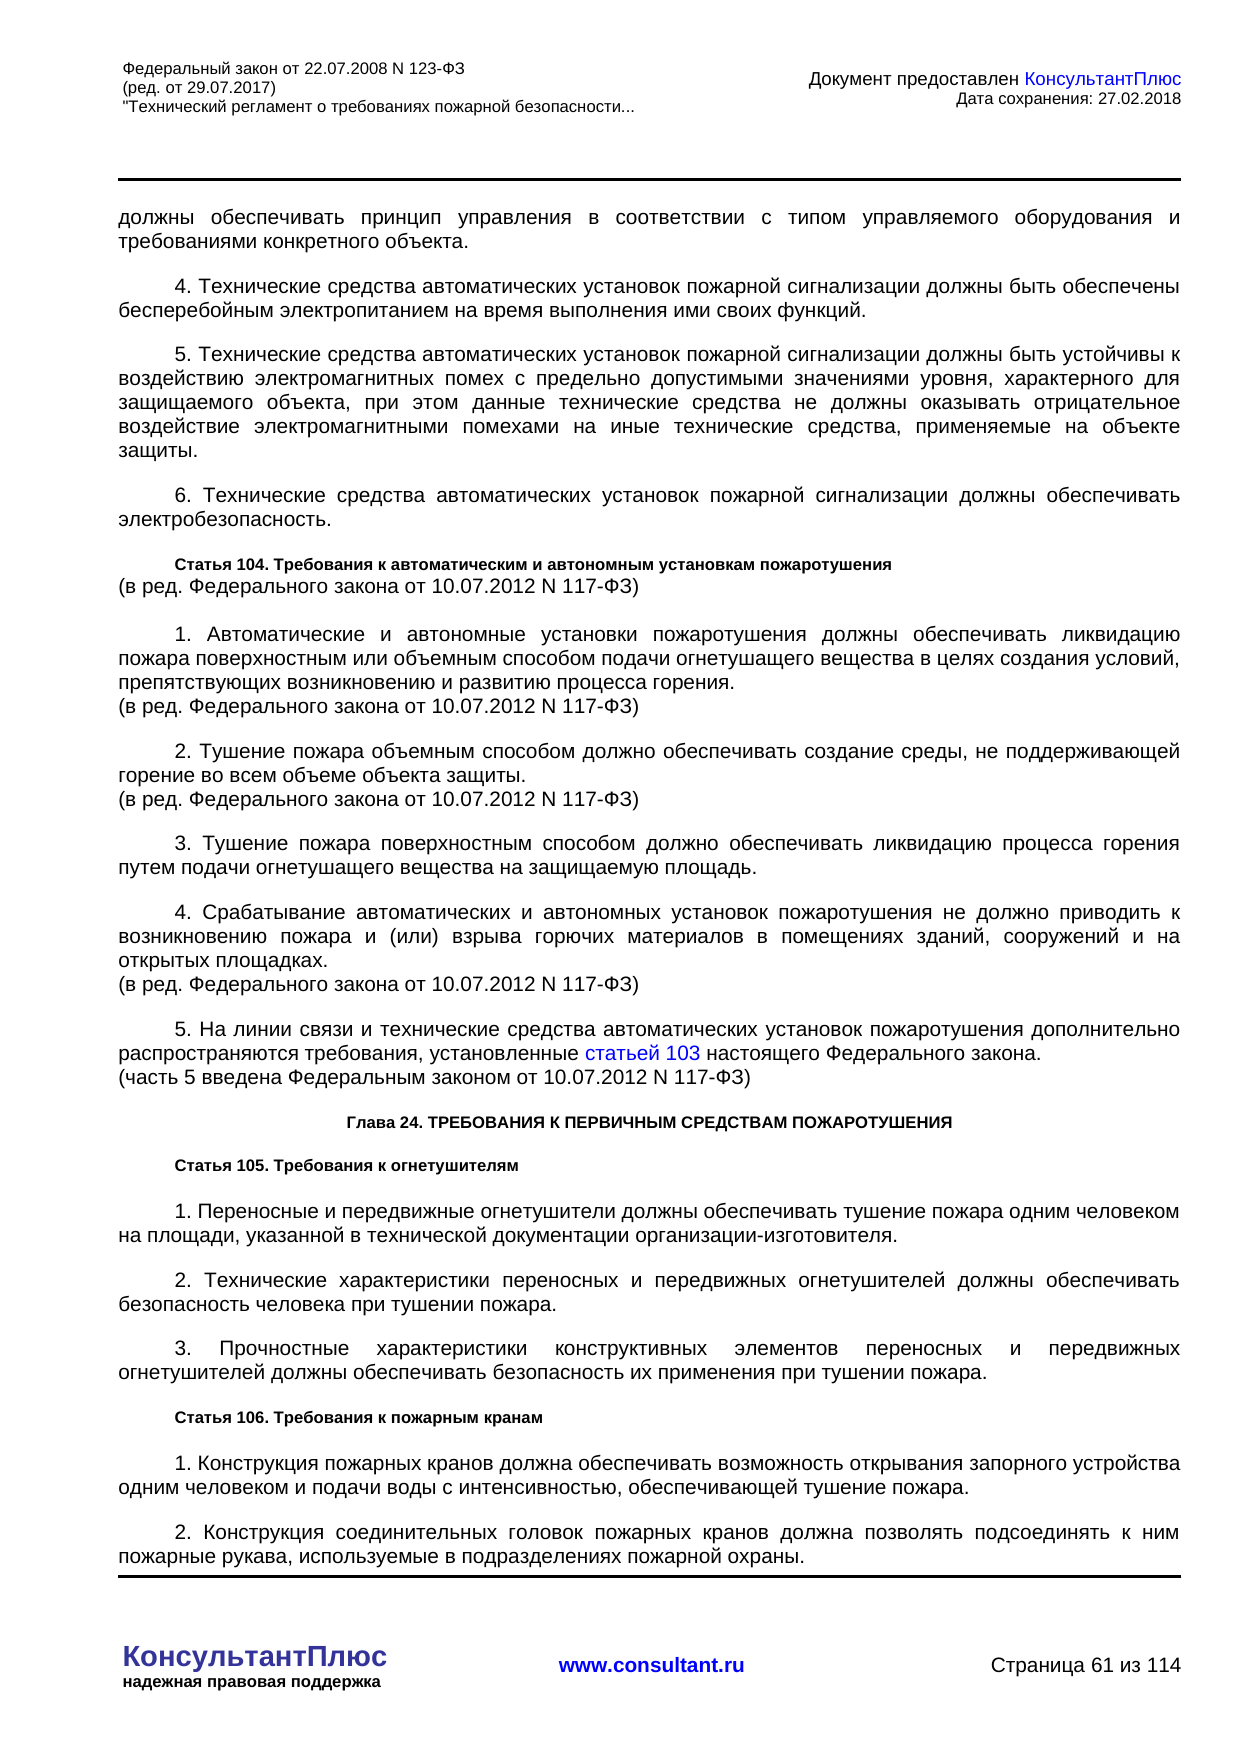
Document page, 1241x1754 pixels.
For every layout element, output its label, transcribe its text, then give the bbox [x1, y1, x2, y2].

text 3. Тушение пожара поверхностным способом должно обеспечивать ликвидацию процесса горения путем подачи огнетушащего вещества на защищаемую площадь. [118, 831, 1181, 879]
text 2. Технические характеристики переносных и передвижных огнетушителей должны обеспечивать безопасность человека при тушении пожара. [118, 1267, 1181, 1315]
text (в ред. Федерального закона от 10.07.2012 N 117-ФЗ) [118, 972, 1181, 996]
text (в ред. Федерального закона от 10.07.2012 N 117-ФЗ) [118, 574, 1181, 598]
text (в ред. Федерального закона от 10.07.2012 N 117-ФЗ) [118, 694, 1181, 718]
text (часть 5 введена Федеральным законом от 10.07.2012 N 117-ФЗ) [118, 1064, 1181, 1088]
title Глава 24. ТРЕБОВАНИЯ К ПЕРВИЧНЫМ СРЕДСТВАМ ПОЖАРОТУШЕНИЯ [118, 1112, 1181, 1132]
text 3. Прочностные характеристики конструктивных элементов переносных и передвижных огнетушителей должны обеспечивать безопасность их применения при тушении пожара. [118, 1336, 1181, 1384]
text 4. Срабатывание автоматических и автономных установок пожаротушения не должно приводить к возникновению пожара и (или) взрыва горючих материалов в помещениях зданий, сооружений и на открытых площадках. [118, 900, 1181, 972]
title Статья 104. Требования к автоматическим и автономным установкам пожаротушения [118, 555, 1181, 574]
text (в ред. Федерального закона от 10.07.2012 N 117-ФЗ) [118, 786, 1181, 810]
title Статья 106. Требования к пожарным кранам [118, 1408, 1181, 1427]
text 4. Технические средства автоматических установок пожарной сигнализации должны быть обеспечены бесперебойным электропитанием на время выполнения ими своих функций. [118, 273, 1181, 321]
text 6. Технические средства автоматических установок пожарной сигнализации должны обеспечивать электробезопасность. [118, 483, 1181, 531]
text 5. Технические средства автоматических установок пожарной сигнализации должны быть устойчивы к воздействию электромагнитных помех с предельно допустимыми значениями уровня, характерного для защищаемого объекта, при этом данные технические средства не должны оказывать отрицательное воздействие электромагнитными помехами на иные технические средства, применяемые на объекте защиты. [118, 342, 1181, 462]
text 5. На линии связи и технические средства автоматических установок пожаротушения дополнительно распространяются требования, установленные статьей 103 настоящего Федерального закона. [118, 1017, 1181, 1064]
text 1. Переносные и передвижные огнетушители должны обеспечивать тушение пожара одним человеком на площади, указанной в технической документации организации-изготовителя. [118, 1199, 1181, 1247]
text 1. Конструкция пожарных кранов должна обеспечивать возможность открывания запорного устройства одним человеком и подачи воды с интенсивностью, обеспечивающей тушение пожара. [118, 1451, 1181, 1499]
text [118, 205, 1181, 253]
title Статья 105. Требования к огнетушителям [118, 1156, 1181, 1175]
text 2. Конструкция соединительных головок пожарных кранов должна позволять подсоединять к ним пожарные рукава, используемые в подразделениях пожарной охраны. [118, 1520, 1181, 1568]
text 2. Тушение пожара объемным способом должно обеспечивать создание среды, не поддерживающей горение во всем объеме объекта защиты. [118, 738, 1181, 786]
text 1. Автоматические и автономные установки пожаротушения должны обеспечивать ликвидацию пожара поверхностным или объемным способом подачи огнетушащего вещества в целях создания условий, препятствующих возникновению и развитию процесса горения. [118, 622, 1181, 694]
